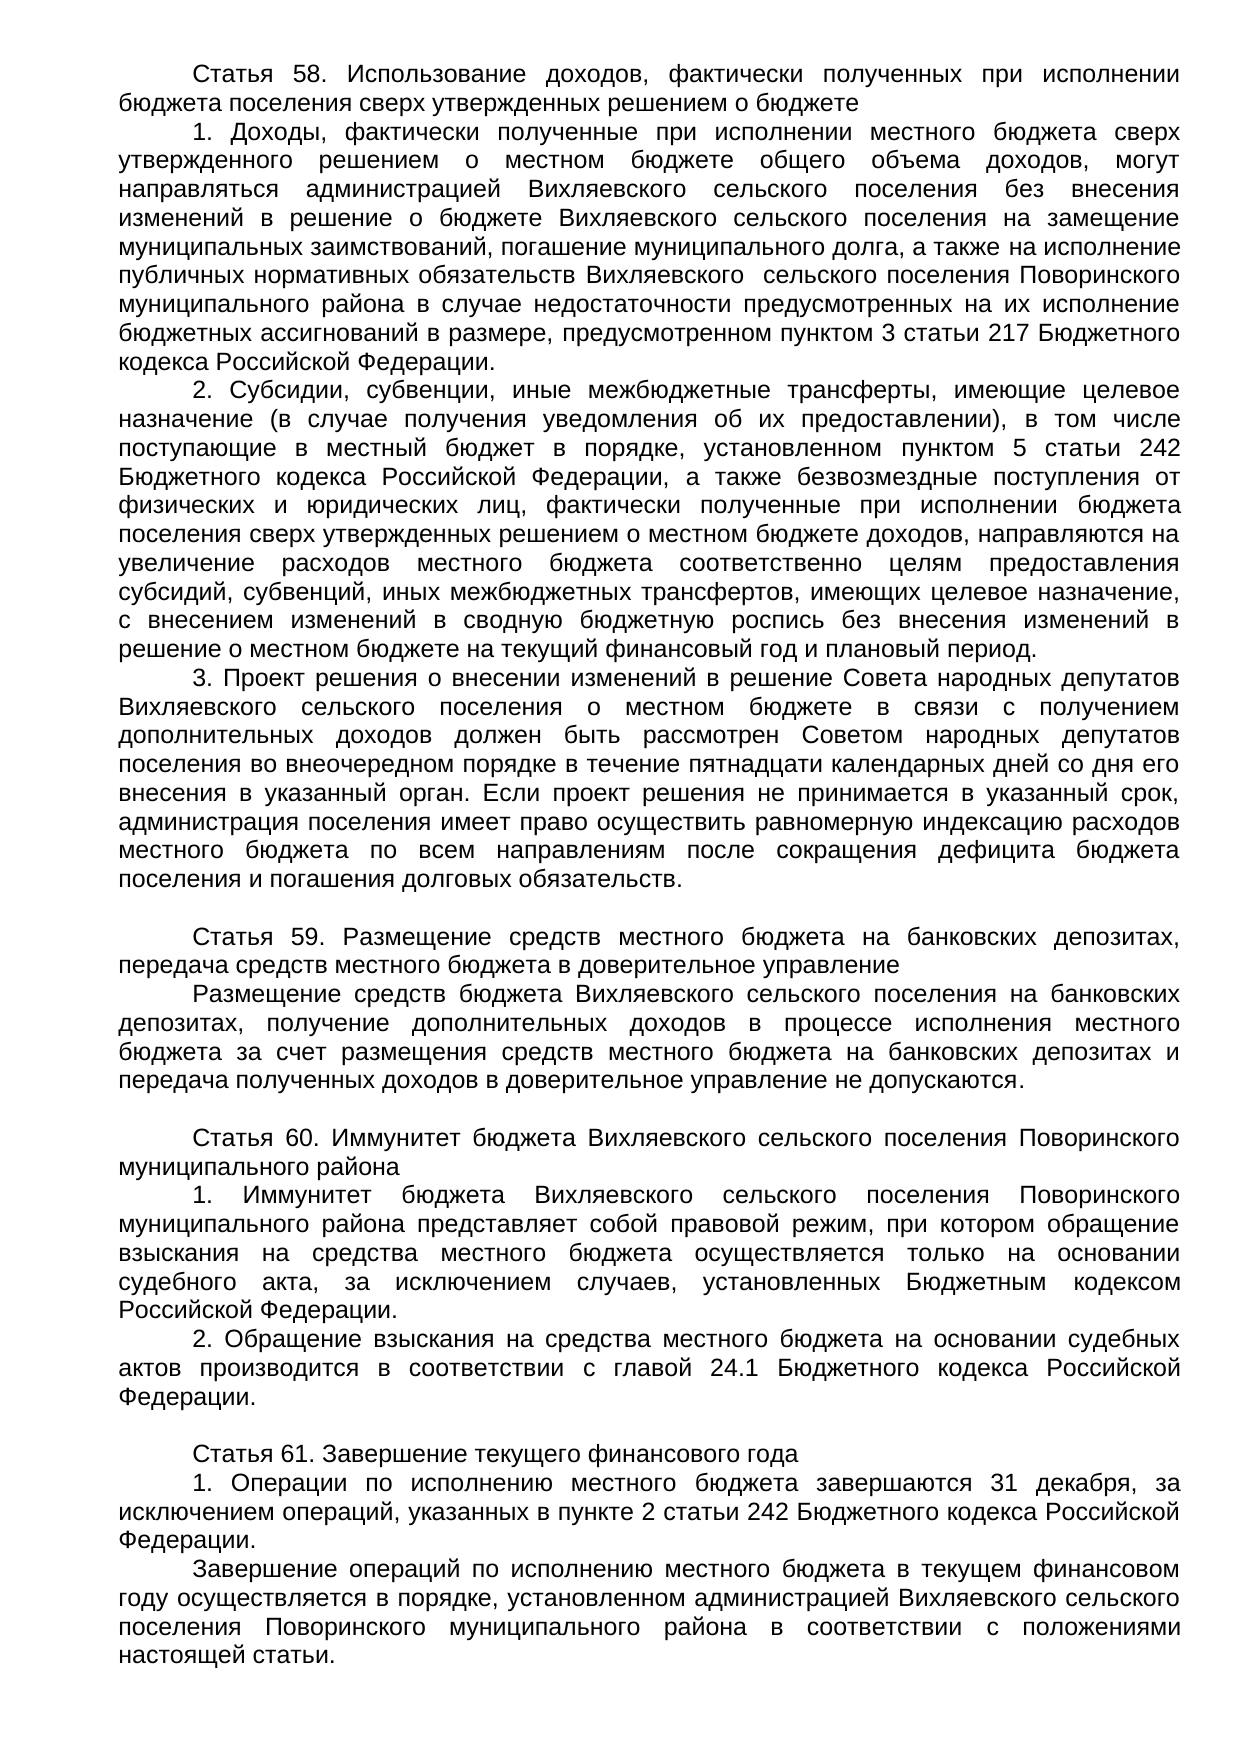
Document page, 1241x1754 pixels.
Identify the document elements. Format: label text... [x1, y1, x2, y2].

text 3. Проект решения о внесении изменений в решение Совета народных депутатов Вихляевского сельского поселения о местном бюджете в связи с получением дополнительных доходов должен быть рассмотрен Советом народных депутатов поселения во внеочередном порядке в течение пятнадцати календарных дней со дня его внесения в указанный орган. Если проект решения не принимается в указанный срок, администрация поселения имеет право осуществить равномерную индексацию расходов местного бюджета по всем направлениям после сокращения дефицита бюджета поселения и погашения долговых обязательств. [118, 663, 1181, 893]
text Завершение операций по исполнению местного бюджета в текущем финансовом году осуществляется в порядке, установленном администрацией Вихляевского сельского поселения Поворинского муниципального района в соответствии с положениями настоящей статьи. [118, 1554, 1181, 1669]
text 1. Иммунитет бюджета Вихляевского сельского поселения Поворинского муниципального района представляет собой правовой режим, при котором обращение взыскания на средства местного бюджета осуществляется только на основании судебного акта, за исключением случаев, установленных Бюджетным кодексом Российской Федерации. [118, 1180, 1181, 1324]
text 2. Субсидии, субвенции, иные межбюджетные трансферты, имеющие целевое назначение (в случае получения уведомления об их предоставлении), в том числе поступающие в местный бюджет в порядке, установленном пунктом 5 статьи 242 Бюджетного кодекса Российской Федерации, а также безвозмездные поступления от физических и юридических лиц, фактически полученные при исполнении бюджета поселения сверх утвержденных решением о местном бюджете доходов, направляются на увеличение расходов местного бюджета соответственно целям предоставления субсидий, субвенций, иных межбюджетных трансфертов, имеющих целевое назначение, с внесением изменений в сводную бюджетную роспись без внесения изменений в решение о местном бюджете на текущий финансовый год и плановый период. [118, 375, 1181, 663]
text 1. Операции по исполнению местного бюджета завершаются 31 декабря, за исключением операций, указанных в пункте 2 статьи 242 Бюджетного кодекса Российской Федерации. [118, 1468, 1181, 1554]
text Статья 58. Использование доходов, фактически полученных при исполнении бюджета поселения сверх утвержденных решением о бюджете [118, 59, 1181, 117]
text 1. Доходы, фактически полученные при исполнении местного бюджета сверх утвержденного решением о местном бюджете общего объема доходов, могут направляться администрацией Вихляевского сельского поселения без внесения изменений в решение о бюджете Вихляевского сельского поселения на замещение муниципальных заимствований, погашение муниципального долга, а также на исполнение публичных нормативных обязательств Вихляевского сельского поселения Поворинского муниципального района в случае недостаточности предусмотренных на их исполнение бюджетных ассигнований в размере, предусмотренном пунктом 3 статьи 217 Бюджетного кодекса Российской Федерации. [118, 117, 1181, 375]
text 2. Обращение взыскания на средства местного бюджета на основании судебных актов производится в соответствии с главой 24.1 Бюджетного кодекса Российской Федерации. [118, 1324, 1181, 1410]
text Статья 61. Завершение текущего финансового года [118, 1439, 1181, 1468]
text Статья 59. Размещение средств местного бюджета на банковских депозитах, передача средств местного бюджета в доверительное управление [118, 922, 1181, 979]
text Статья 60. Иммунитет бюджета Вихляевского сельского поселения Поворинского муниципального района [118, 1123, 1181, 1180]
text Размещение средств бюджета Вихляевского сельского поселения на банковских депозитах, получение дополнительных доходов в процессе исполнения местного бюджета за счет размещения средств местного бюджета на банковских депозитах и передача полученных доходов в доверительное управление не допускаются. [118, 979, 1181, 1094]
